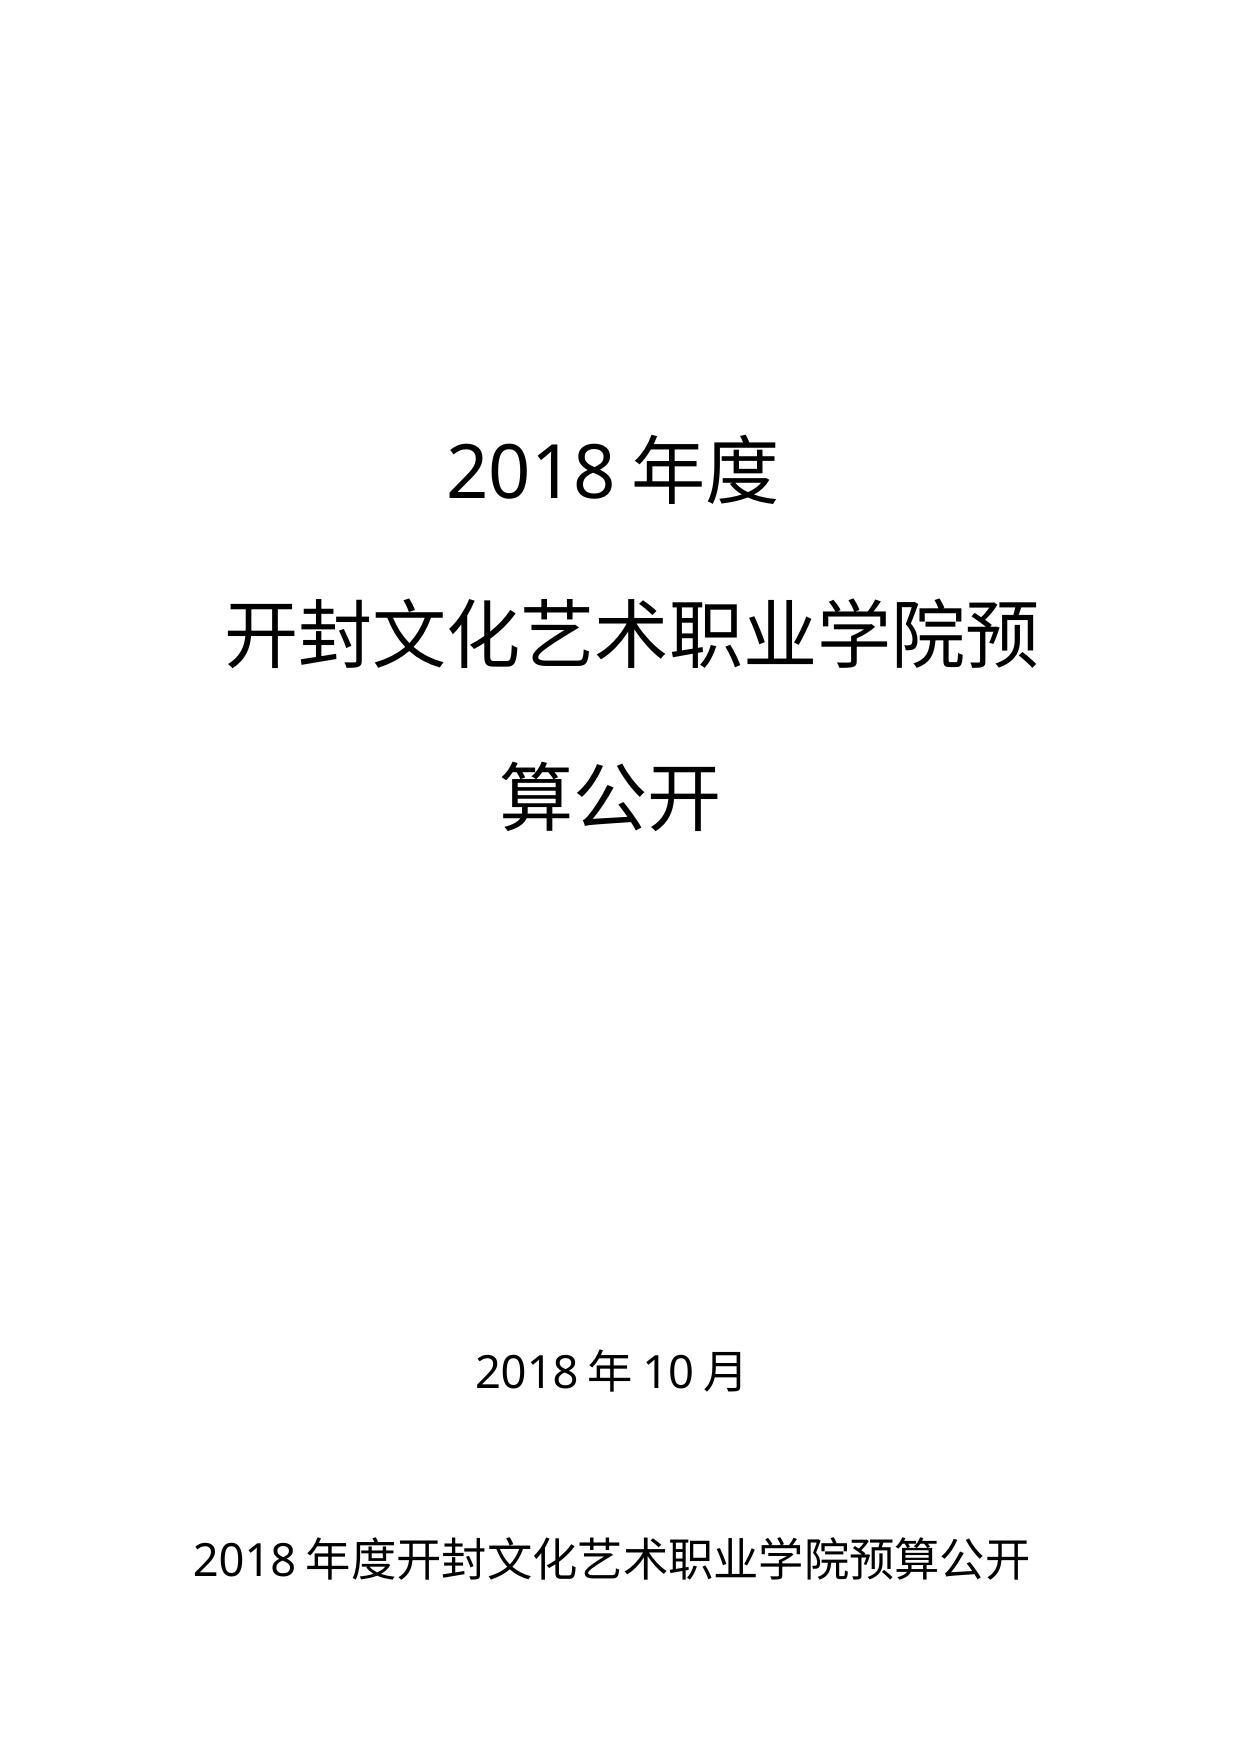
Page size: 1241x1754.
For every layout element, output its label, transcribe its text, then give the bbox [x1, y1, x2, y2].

text 2018年度开封文化艺术职业学院预算公开 [173, 1526, 1047, 1589]
text 开封文化艺术职业学院预算公开 [173, 575, 1047, 847]
text 2018年10月 [173, 1339, 1047, 1401]
text 2018年度 [173, 412, 1047, 521]
